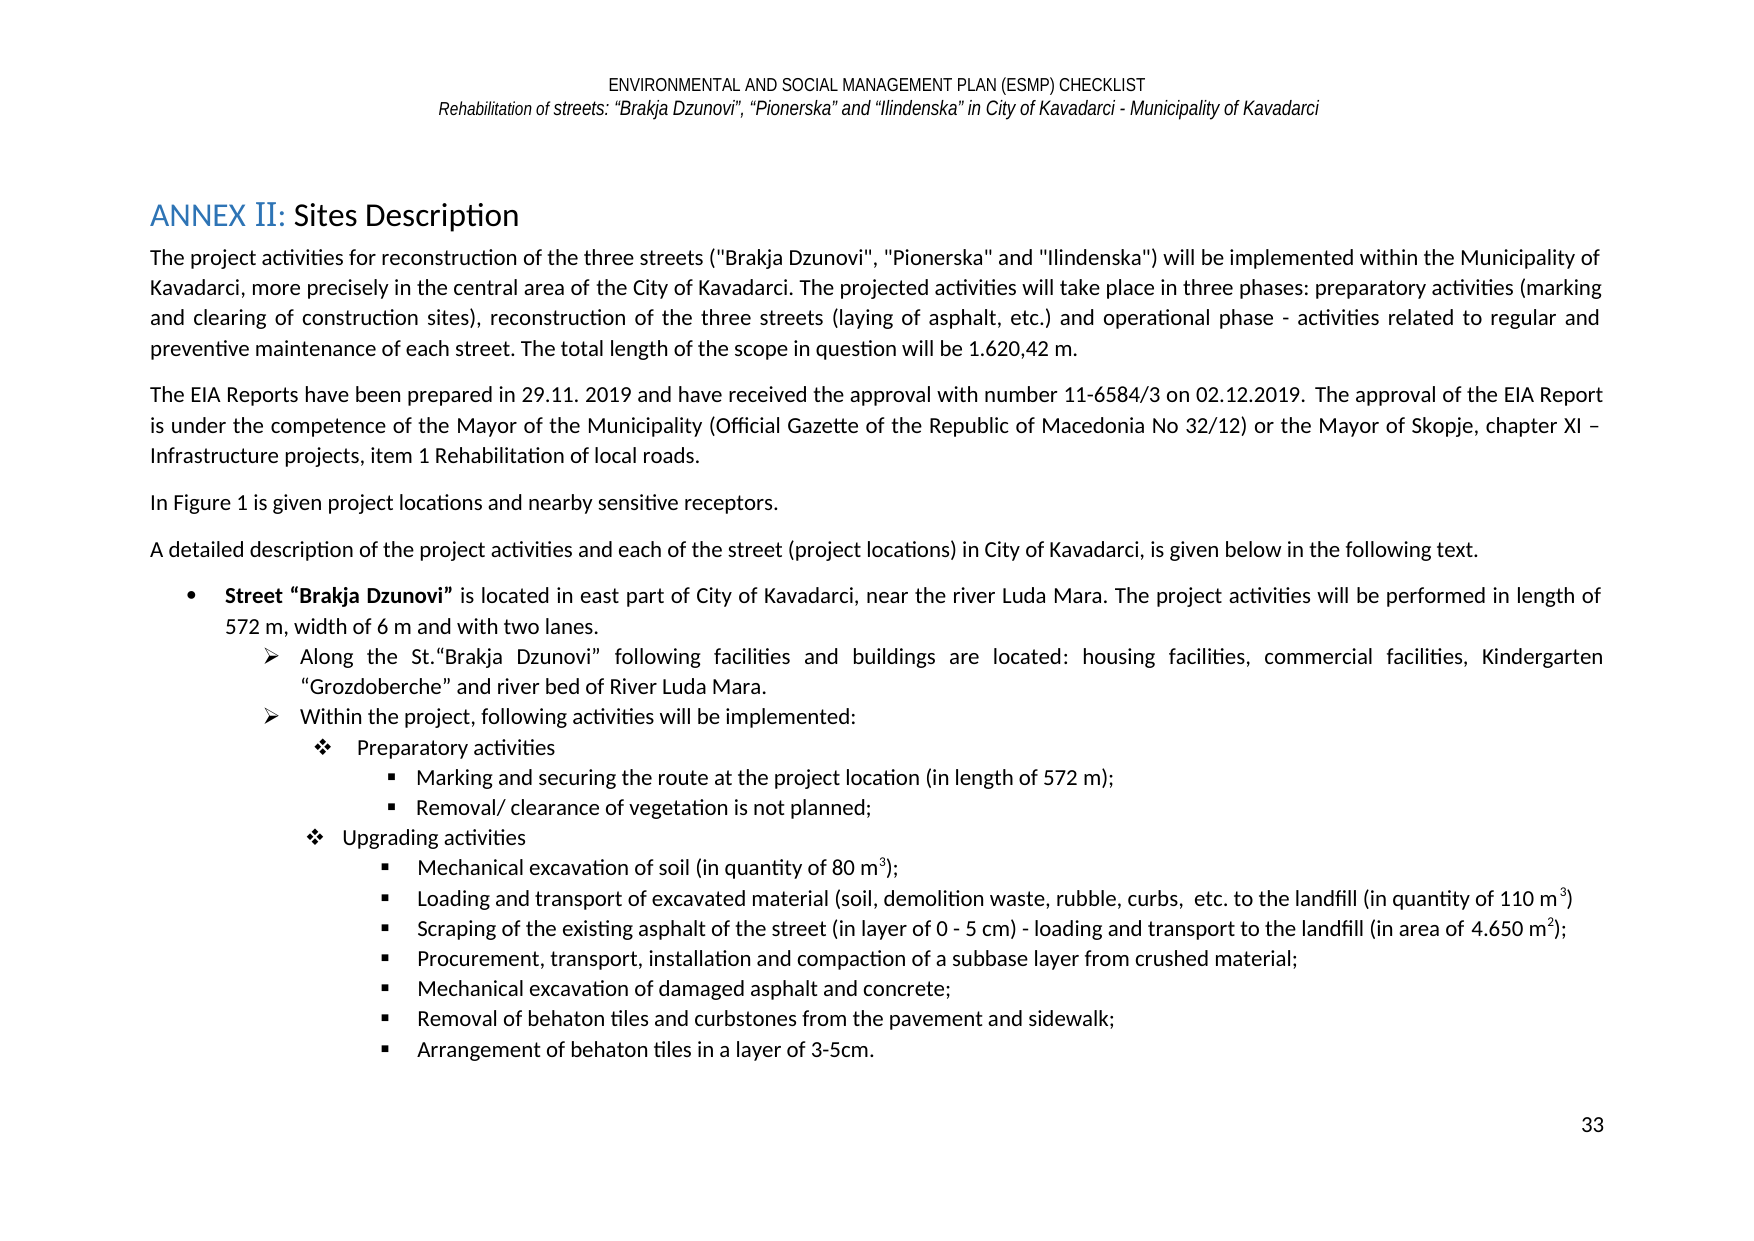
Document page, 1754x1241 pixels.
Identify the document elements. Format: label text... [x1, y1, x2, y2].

list Street “Brakja Dzunovi” is located in east part of City of Kavadarci, near the river Luda Mara. The project activities will be performed in length of 572 m, width of 6 m and with two lanes. [187, 582, 1604, 640]
list Along the St.“Brakja Dzunovi” following facilities and buildings are located: housing facilities, commercial facilities, Kindergarten “Grozdoberche” and river bed of River Luda Mara. [262, 642, 1604, 700]
text The EIA Reports have been prepared in 29.11. 2019 and have received the approval with number 11-6584/3 on 02.12.2019. The approval of the EIA Report is under the competence of the Mayor of the Municipality (Official Gazette of the Republic of Macedonia No 32/12) or the Mayor of Skopje, chapter XI – Infrastructure projects, item 1 Rehabilitation of local roads. [150, 381, 1604, 469]
list Upgrading activities [304, 823, 1604, 851]
list Loading and transport of excavated material (soil, demolition waste, rubble, curbs, etc. to the landfill (in quantity of 110 m3) [379, 884, 1604, 912]
list Marking and securing the route at the project location (in length of 572 m); [386, 763, 1604, 791]
list Mechanical excavation of damaged asphalt and concrete; [379, 974, 1604, 1002]
list Preparatory activities [312, 733, 1604, 761]
list Removal/ clearance of vegetation is not planned; [386, 793, 1604, 821]
text А detailed description of the project activities and each of the street (project locations) in City of Kavadarci, is given below in the following text. [150, 535, 1604, 563]
text The project activities for reconstruction of the three streets ("Brakja Dzunovi", "Pionerska" and "Ilindenska") will be implemented within the Municipality of Kavadarci, more precisely in the central area of ​​the City of Kavadarci. The projected activities will take place in three phases: preparatory activities (marking and clearing of construction sites), reconstruction of the three streets (laying of asphalt, etc.) and operational phase - activities related to regular and preventive maintenance of each street. The total length of the scope in question will be 1.620,42 m. [150, 243, 1604, 362]
list Arrangement of behaton tiles in a layer of 3-5cm. [379, 1035, 1604, 1063]
list Within the project, following activities will be implemented: [262, 702, 1604, 731]
list Mechanical excavation of soil (in quantity of 80 m3); [379, 853, 1604, 882]
list Removal of behaton tiles and curbstones from the pavement and sidewalk; [379, 1004, 1604, 1033]
list Scraping of the existing asphalt of the street (in layer of 0 - 5 cm) - loading and transport to the landfill (in area of 4.650 m2); [379, 914, 1604, 942]
list Procurement, transport, installation and compaction of a subbase layer from crushed material; [379, 944, 1604, 972]
